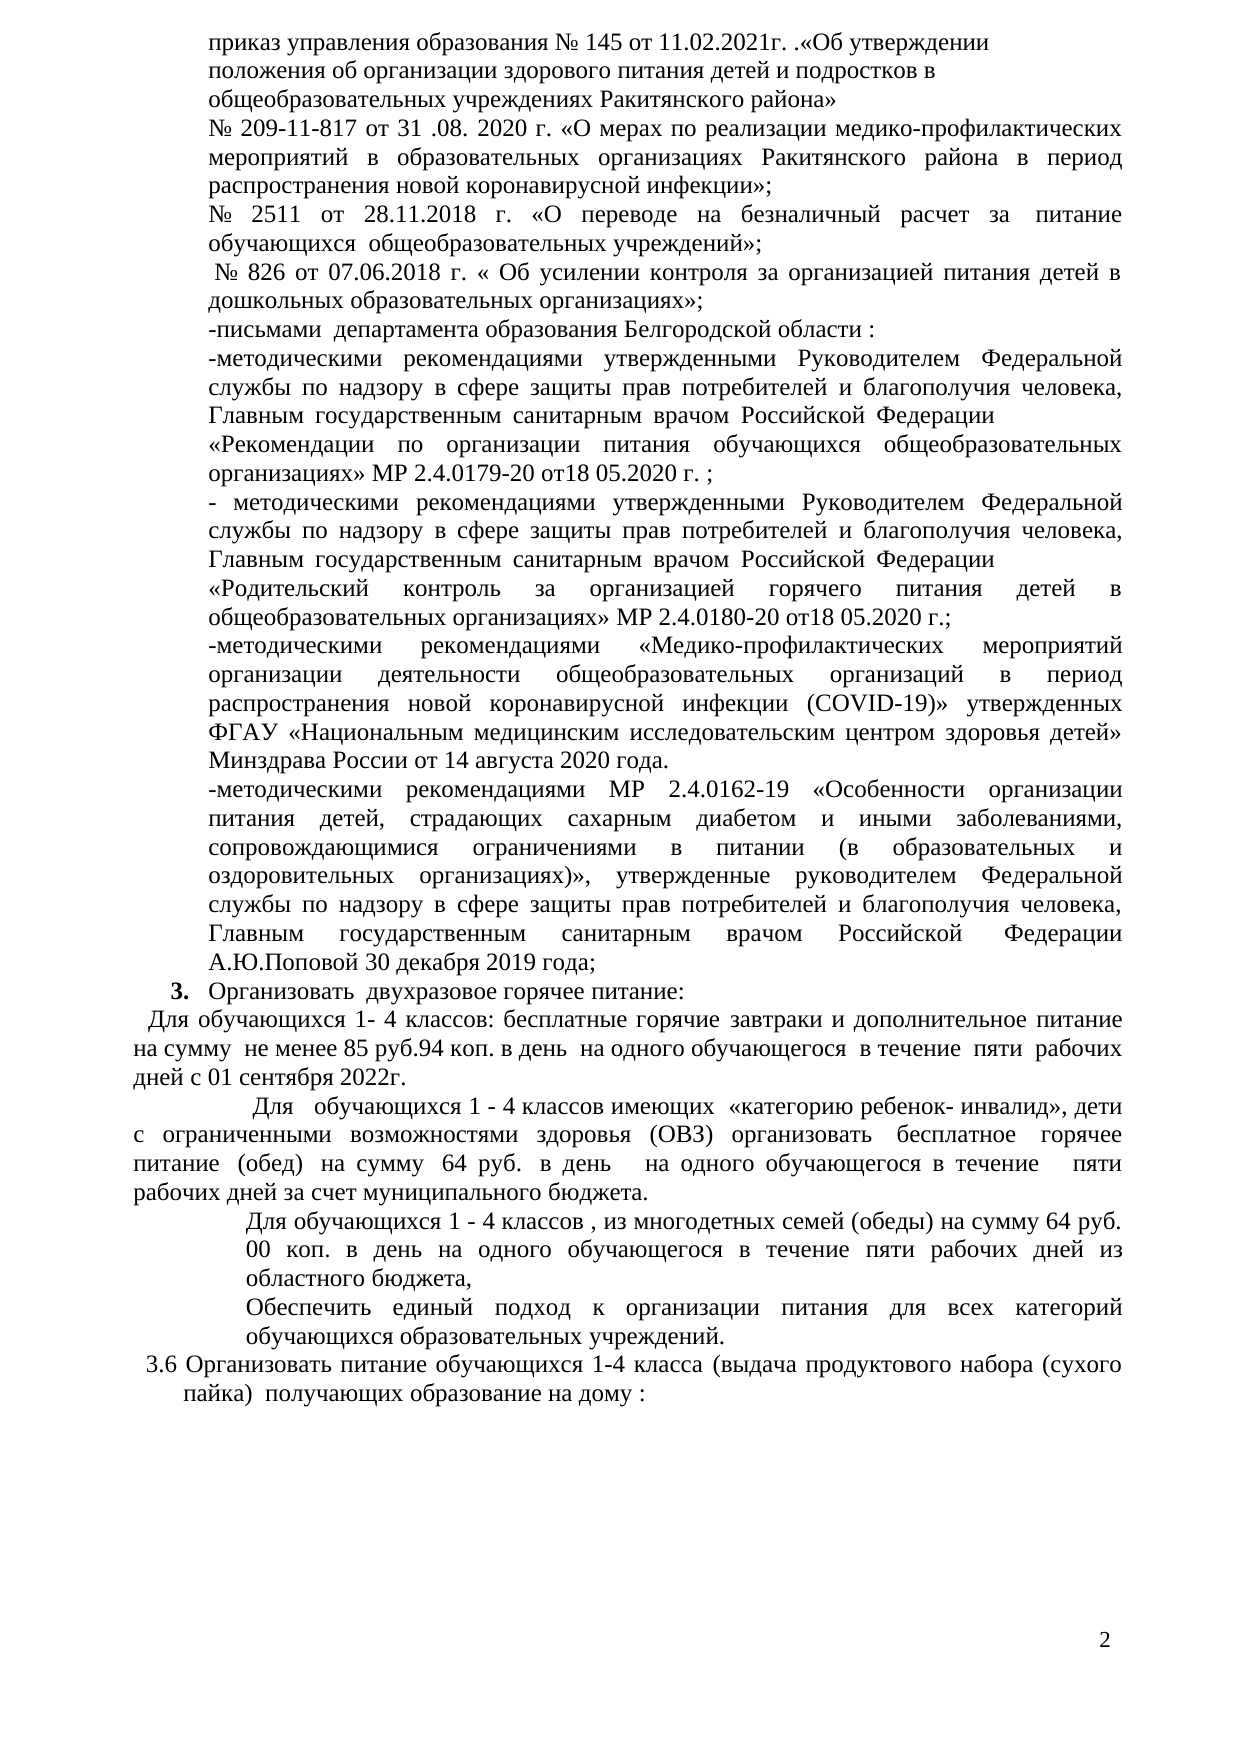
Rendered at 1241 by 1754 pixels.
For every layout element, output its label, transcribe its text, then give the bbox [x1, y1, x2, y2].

list Организовать двухразовое горячее питание: [170, 976, 1178, 1004]
text приказ управления образования № 145 от 11.02.2021г. .«Об утверждении положения об организации здорового питания детей и подростков в общеобразовательных учреждениях Ракитянского района» [208, 27, 1095, 113]
text -письмами департамента образования Белгородской области : [208, 314, 1178, 343]
text № 2511 от 28.11.2018 г. «О переводе на безналичный расчет за питание обучающихся общеобразовательных учреждений»; [208, 199, 1122, 257]
text № 209-11-817 от 31 .08. 2020 г. «О мерах по реализации медико-профилактических мероприятий в образовательных организациях Ракитянского района в период распространения новой коронавирусной инфекции»; [208, 113, 1122, 199]
text «Рекомендации по организации питания обучающихся общеобразовательных организациях» МР 2.4.0179-20 от18 05.2020 г. ; [208, 429, 1122, 487]
text «Родительский контроль за организацией горячего питания детей в общеобразовательных организациях» МР 2.4.0180-20 от18 05.2020 г.; [208, 573, 1122, 631]
text -методическими рекомендациями утвержденными Руководителем Федеральной службы по надзору в сфере защиты прав потребителей и благополучия человека, Главным государственным санитарным врачом Российской Федерации [208, 343, 1122, 429]
list Для обучающихся 1 - 4 классов , из многодетных семей (обеды) на сумму 64 руб. 00 коп. в день на одного обучающегося в течение пяти рабочих дней из областного бюджета, [208, 1206, 1123, 1292]
text -методическими рекомендациями «Медико-профилактических мероприятий организации деятельности общеобразовательных организаций в период распространения новой коронавирусной инфекции (COVID-19)» утвержденных ФГАУ «Национальным медицинским исследовательским центром здоровья детей» Минздрава России от 14 августа 2020 года. [208, 631, 1122, 774]
text № 826 от 07.06.2018 г. « Об усилении контроля за организацией питания детей в дошкольных образовательных организациях»; [208, 257, 1122, 314]
list Для обучающихся 1- 4 классов: бесплатные горячие завтраки и дополнительное питание на сумму не менее 85 руб.94 коп. в день на одного обучающегося в течение пяти рабочих дней с 01 сентября 2022г. [133, 1004, 1123, 1091]
list Обеспечить единый подход к организации питания для всех категорий обучающихся образовательных учреждений. [208, 1292, 1122, 1349]
list методическими рекомендациями утвержденными Руководителем Федеральной службы по надзору в сфере защиты прав потребителей и благополучия человека, Главным государственным санитарным врачом Российской Федерации [208, 487, 1123, 573]
list Для обучающихся 1 - 4 классов имеющих «категорию ребенок- инвалид», дети с ограниченными возможностями здоровья (ОВЗ) организовать бесплатное горячее питание (обед) на сумму 64 руб. в день на одного обучающегося в течение пяти рабочих дней за счет муниципального бюджета. [133, 1091, 1123, 1206]
text 3.6 Организовать питание обучающихся 1-4 класса (выдача продуктового набора (сухого пайка) получающих образование на дому : [146, 1349, 1122, 1407]
text -методическими рекомендациями МР 2.4.0162-19 «Особенности организации питания детей, страдающих сахарным диабетом и иными заболеваниями, сопровождающимися ограничениями в питании (в образовательных и оздоровительных организациях)», утвержденные руководителем Федеральной службы по надзору в сфере защиты прав потребителей и благополучия человека, Главным государственным санитарным врачом Российской Федерации А.Ю.Поповой 30 декабря 2019 года; [208, 774, 1122, 976]
